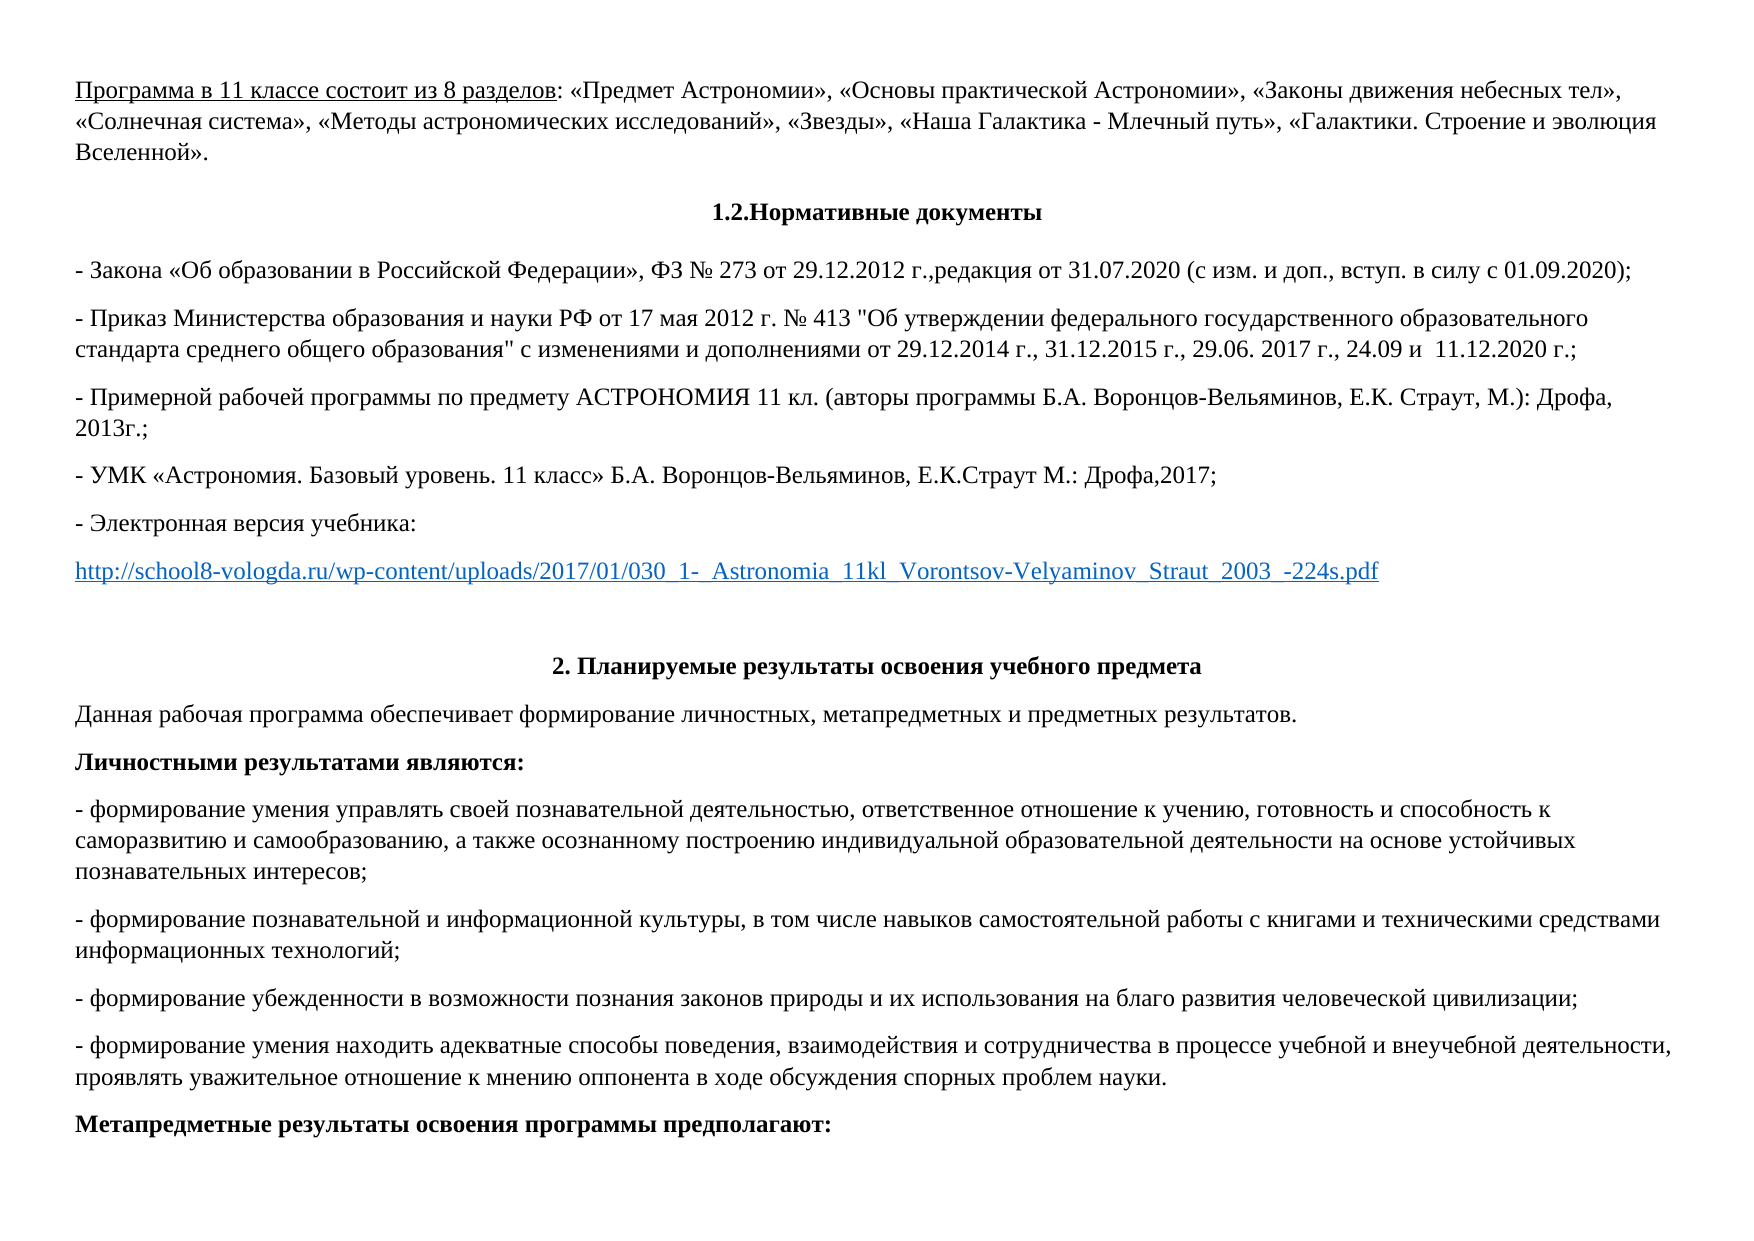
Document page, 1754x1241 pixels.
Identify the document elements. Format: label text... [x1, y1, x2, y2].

text - УМК «Астрономия. Базовый уровень. 11 класс» Б.А. Воронцов-Вельяминов, Е.К.Страут М.: Дрофа,2017; [75, 460, 1679, 489]
text - формирование умения управлять своей познавательной деятельностью, ответственное отношение к учению, готовность и способность к саморазвитию и самообразованию, а также осознанному построению индивидуальной образовательной деятельности на основе устойчивых познавательных интересов; [75, 794, 1679, 885]
text - Приказ Министерства образования и науки РФ от 17 мая 2012 г. № 413 "Об утверждении федерального государственного образовательного стандарта среднего общего образования" с изменениями и дополнениями от 29.12.2014 г., 31.12.2015 г., 29.06. 2017 г., 24.09 и 11.12.2020 г.; [75, 303, 1679, 363]
text - формирование познавательной и информационной культуры, в том числе навыков самостоятельной работы с книгами и техническими средствами информационных технологий; [75, 904, 1679, 964]
text - Закона «Об образовании в Российской Федерации», ФЗ № 273 от 29.12.2012 г.,редакция от 31.07.2020 (с изм. и доп., вступ. в силу с 01.09.2020); [75, 255, 1679, 284]
text Личностными результатами являются: [75, 747, 1679, 775]
text 1.2.Нормативные документы [75, 197, 1679, 226]
text - Электронная версия учебника: [75, 508, 1679, 537]
text - формирование умения находить адекватные способы поведения, взаимодействия и сотрудничества в процессе учебной и внеучебной деятельности, проявлять уважительное отношение к мнению оппонента в ходе обсуждения спорных проблем науки. [75, 1031, 1679, 1090]
text Метапредметные результаты освоения программы предполагают: [75, 1109, 1679, 1138]
text - Примерной рабочей программы по предмету АСТРОНОМИЯ 11 кл. (авторы программы Б.А. Воронцов-Вельяминов, Е.К. Страут, М.): Дрофа, 2013г.; [75, 382, 1679, 441]
text - формирование убежденности в возможности познания законов природы и их использования на благо развития человеческой цивилизации; [75, 983, 1679, 1012]
text Программа в 11 классе состоит из 8 разделов: «Предмет Астрономии», «Основы практической Астрономии», «Законы движения небесных тел», «Солнечная система», «Методы астрономических исследований», «Звезды», «Наша Галактика - Млечный путь», «Галактики. Строение и эволюция Вселенной». [75, 75, 1679, 166]
text Данная рабочая программа обеспечивает формирование личностных, метапредметных и предметных результатов. [75, 699, 1679, 728]
text 2. Планируемые результаты освоения учебного предмета [75, 651, 1679, 680]
text http://school8-vologda.ru/wp-content/uploads/2017/01/030_1-_Astronomia_11kl_Vorontsov-Velyaminov_Straut_2003_-224s.pdf [75, 556, 1679, 584]
